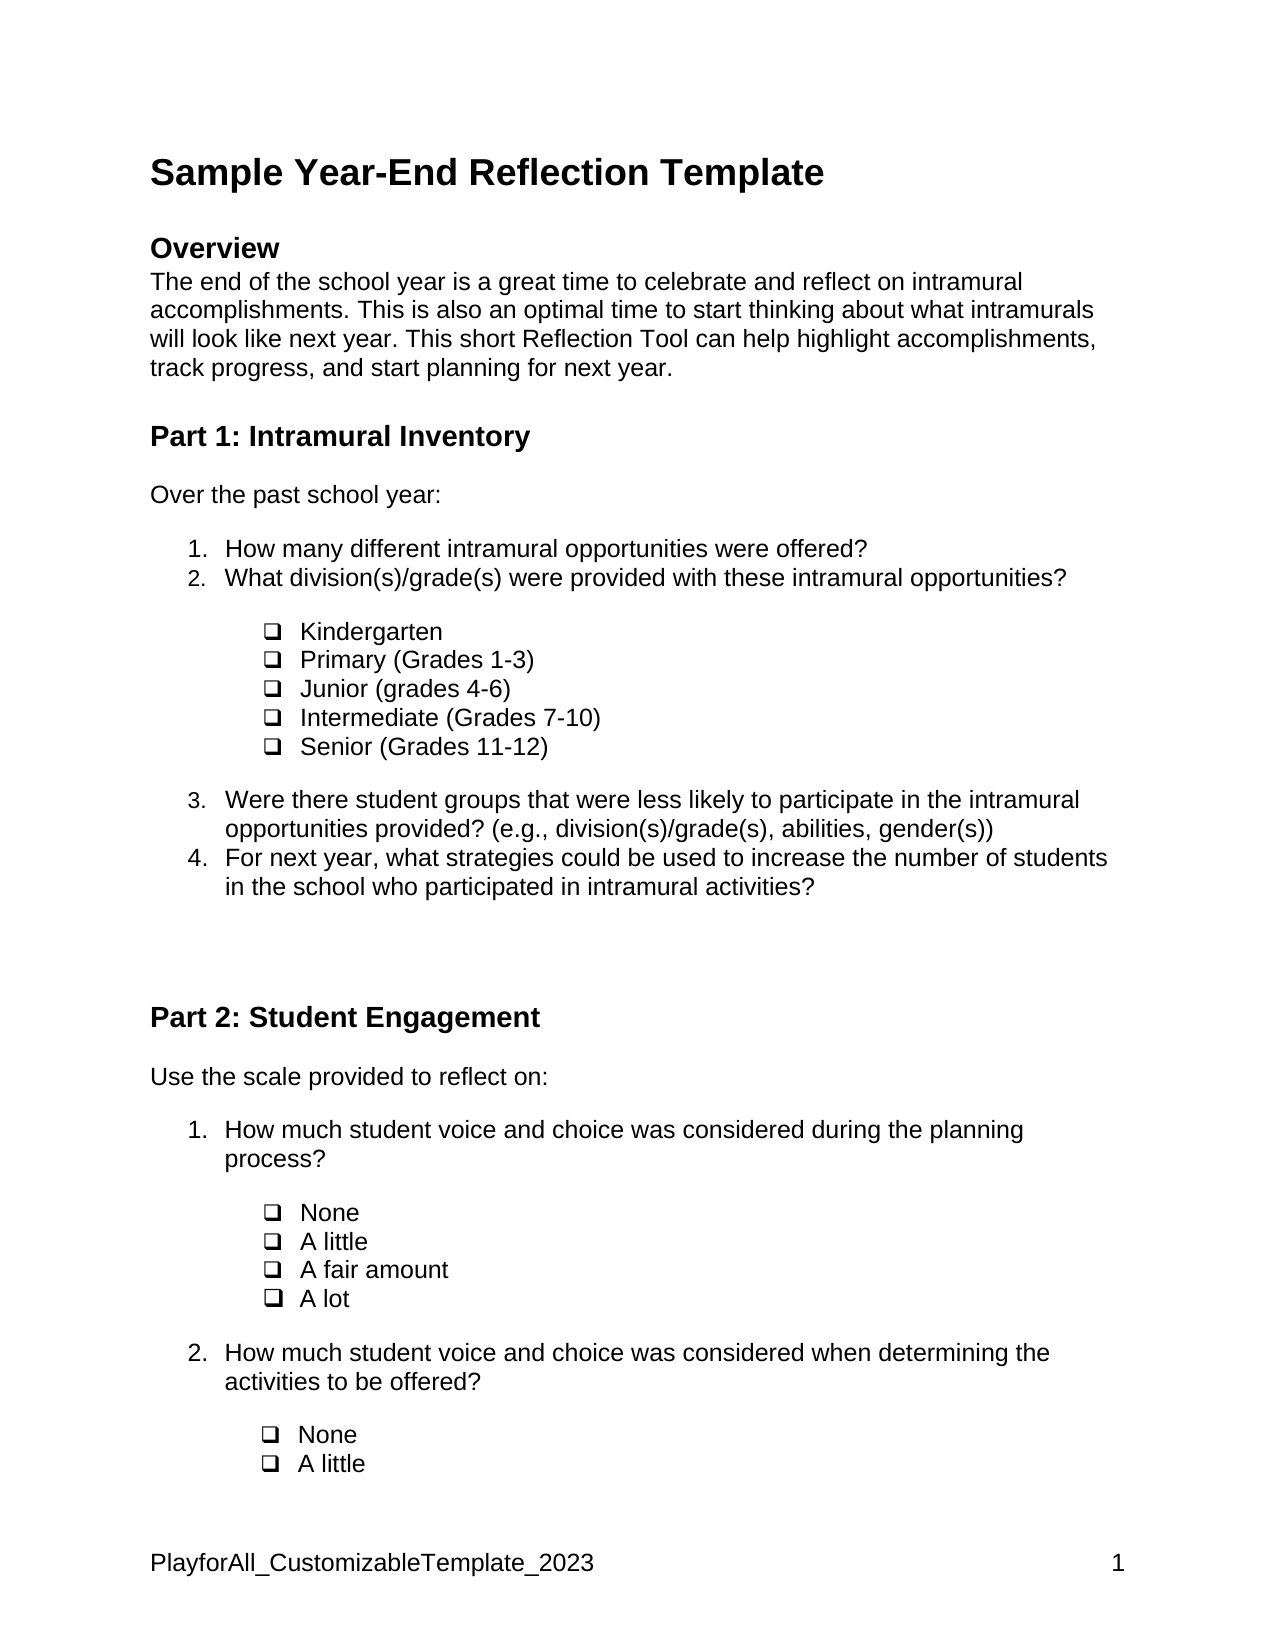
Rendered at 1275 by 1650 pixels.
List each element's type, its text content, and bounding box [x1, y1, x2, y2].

list A lot [262, 1284, 1125, 1313]
subtitle Part 1: Intramural Inventory [150, 419, 1125, 453]
list A fair amount [262, 1255, 1125, 1284]
list Senior (Grades 11-12) [262, 732, 1125, 760]
list None [262, 1198, 1125, 1227]
list Primary (Grades 1-3) [262, 645, 1125, 674]
list Intermediate (Grades 7-10) [262, 703, 1125, 732]
subtitle Part 2: Student Engagement [150, 1000, 1125, 1034]
list How much student voice and choice was considered when determining the activities to be offered? [187, 1338, 1125, 1395]
subtitle Sample Year-End Reflection Template [150, 150, 1125, 193]
list A little [262, 1227, 1125, 1255]
list None [260, 1420, 1125, 1449]
text The end of the school year is a great time to celebrate and reflect on intramural accomplishments. This is also an optimal time to start thinking about what intramurals will look like next year. This short Reflection Tool can help highlight accomplishments, track progress, and start planning for next year. [150, 267, 1125, 382]
list For next year, what strategies could be used to increase the number of students in the school who participated in intramural activities? [187, 843, 1125, 900]
list Were there student groups that were less likely to participate in the intramural opportunities provided? (e.g., division(s)/grade(s), abilities, gender(s)) [187, 785, 1125, 843]
list How much student voice and choice was considered during the planning process? [187, 1115, 1125, 1173]
text Over the past school year: [150, 480, 1125, 509]
list A little [260, 1449, 1125, 1478]
subtitle Overview [150, 231, 1125, 264]
list What division(s)/grade(s) were provided with these intramural opportunities? [187, 563, 1125, 592]
list How many different intramural opportunities were offered? [187, 534, 1125, 563]
list Kindergarten [262, 617, 1125, 645]
text Use the scale provided to reflect on: [150, 1062, 1125, 1090]
list Junior (grades 4-6) [262, 674, 1125, 703]
